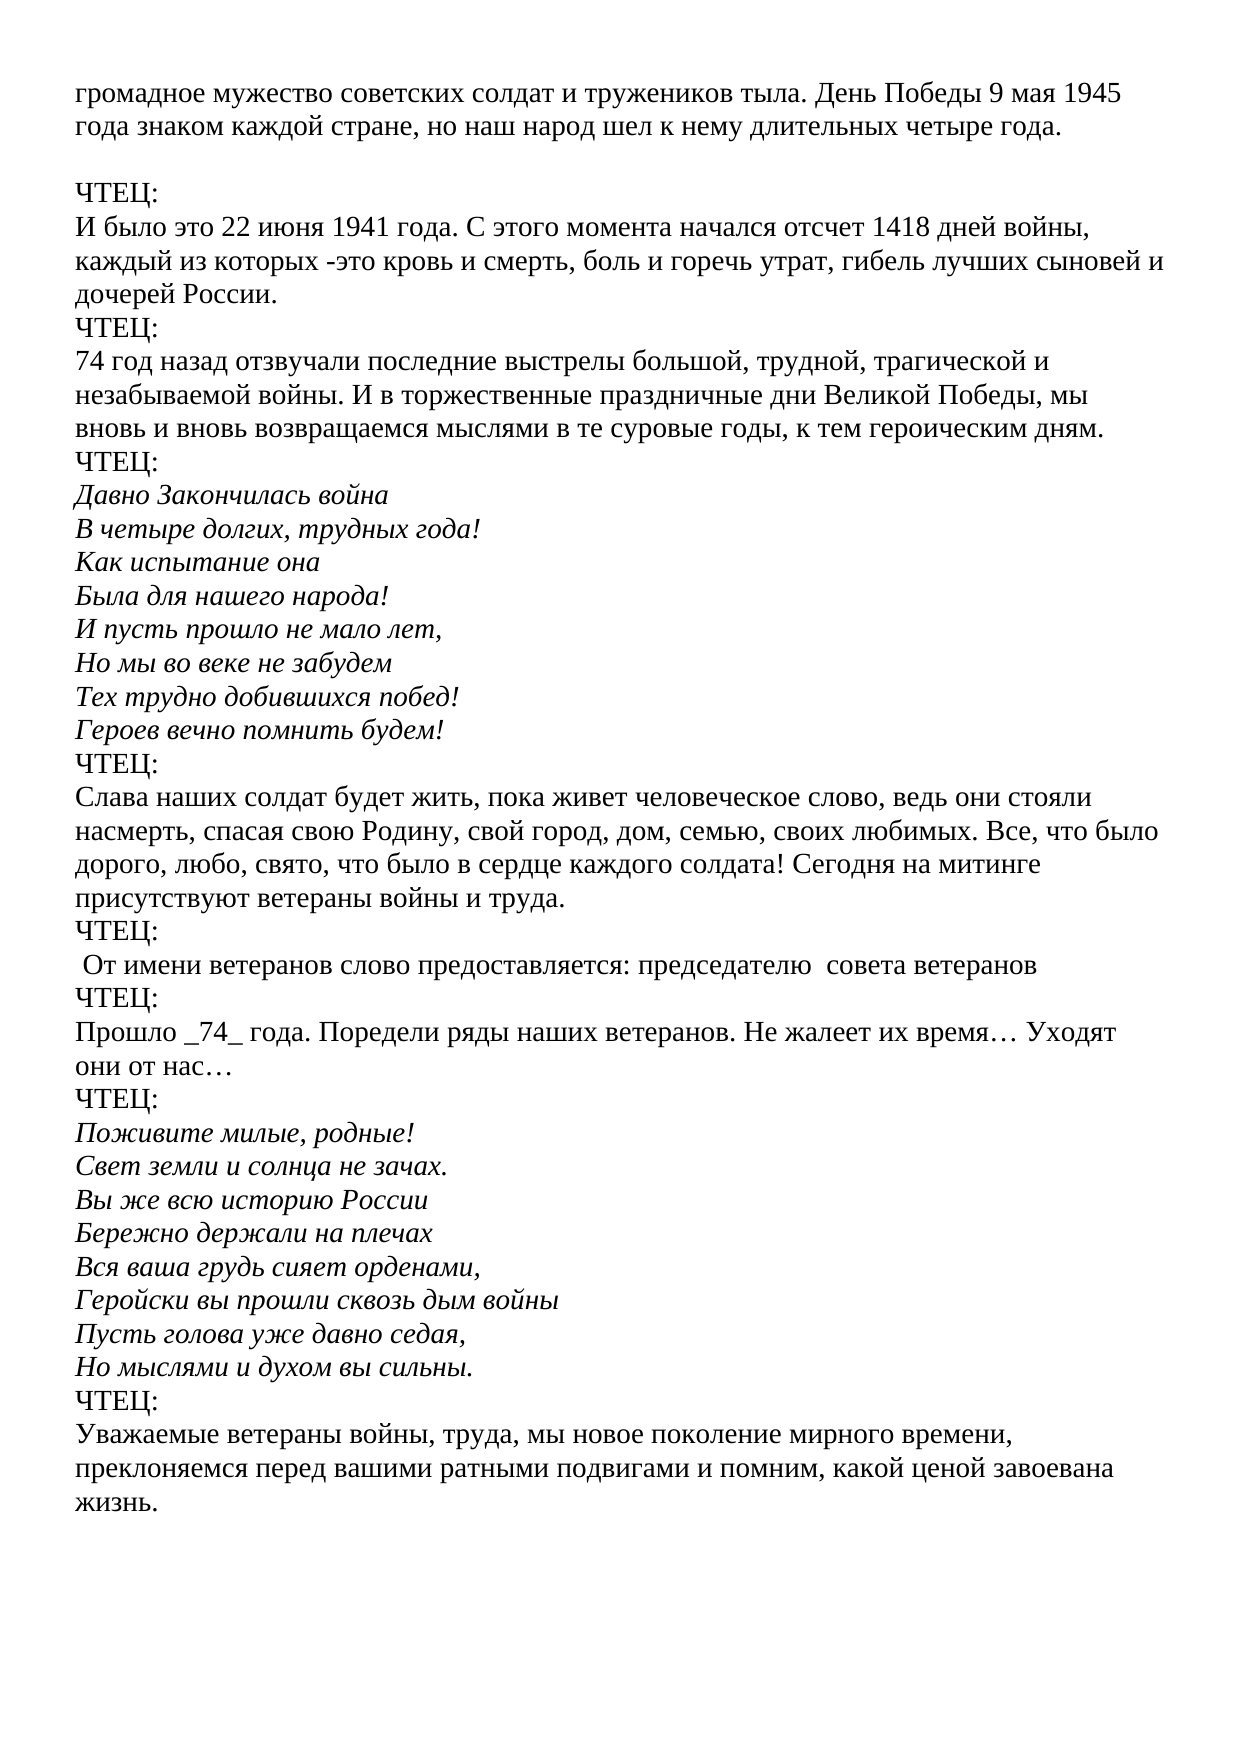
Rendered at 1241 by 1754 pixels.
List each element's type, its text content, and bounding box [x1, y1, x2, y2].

text И было это 22 июня 1941 года. С этого момента начался отсчет 1418 дней войны, каждый из которых -это кровь и смерть, боль и горечь утрат, гибель лучших сыновей и дочерей России. [75, 209, 1165, 310]
text Вы же всю историю России [75, 1182, 1165, 1215]
text ЧТЕЦ: [75, 1383, 1165, 1417]
text Тех трудно добившихся побед! [75, 679, 1165, 712]
text Как испытание она [75, 544, 1165, 578]
text Геройски вы прошли сквозь дым войны [75, 1282, 1165, 1316]
text Вся ваша грудь сияет орденами, [75, 1249, 1165, 1282]
text Была для нашего народа! [75, 578, 1165, 612]
text Прошло _74_ года. Поредели ряды наших ветеранов. Не жалеет их время… Уходят они от нас… [75, 1014, 1165, 1081]
text В четыре долгих, трудных года! [75, 511, 1165, 544]
text ЧТЕЦ: [75, 310, 1165, 343]
text Но мыслями и духом вы сильны. [75, 1349, 1165, 1383]
text Бережно держали на плечах [75, 1215, 1165, 1249]
text ЧТЕЦ: [75, 913, 1165, 947]
text 74 год назад отзвучали последние выстрелы большой, трудной, трагической и незабываемой войны. И в торжественные праздничные дни Великой Победы, мы вновь и вновь возвращаемся мыслями в те суровые годы, к тем героическим дням. [75, 343, 1165, 444]
text ЧТЕЦ: [75, 142, 1165, 209]
text Слава наших солдат будет жить, пока живет человеческое слово, ведь они стояли насмерть, спасая свою Родину, свой город, дом, семью, своих любимых. Все, что было дорого, любо, свято, что было в сердце каждого солдата! Сегодня на митинге присутствуют ветераны войны и труда. [75, 779, 1165, 913]
text От имени ветеранов слово предоставляется: председателю совета ветеранов [75, 947, 1165, 981]
text Давно Закончилась война [75, 477, 1165, 511]
text Поживите милые, родные! [75, 1115, 1165, 1148]
text Но мы во веке не забудем [75, 645, 1165, 679]
text Свет земли и солнца не зачах. [75, 1148, 1165, 1182]
text Героев вечно помнить будем! [75, 712, 1165, 746]
text Пусть голова уже давно седая, [75, 1316, 1165, 1349]
text Уважаемые ветераны войны, труда, мы новое поколение мирного времени, преклоняемся перед вашими ратными подвигами и помним, какой ценой завоевана жизнь. [75, 1417, 1165, 1517]
text ЧТЕЦ: [75, 1081, 1165, 1115]
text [75, 75, 1165, 142]
text ЧТЕЦ: [75, 444, 1165, 477]
text ЧТЕЦ: [75, 746, 1165, 779]
text И пусть прошло не мало лет, [75, 612, 1165, 645]
text ЧТЕЦ: [75, 981, 1165, 1014]
